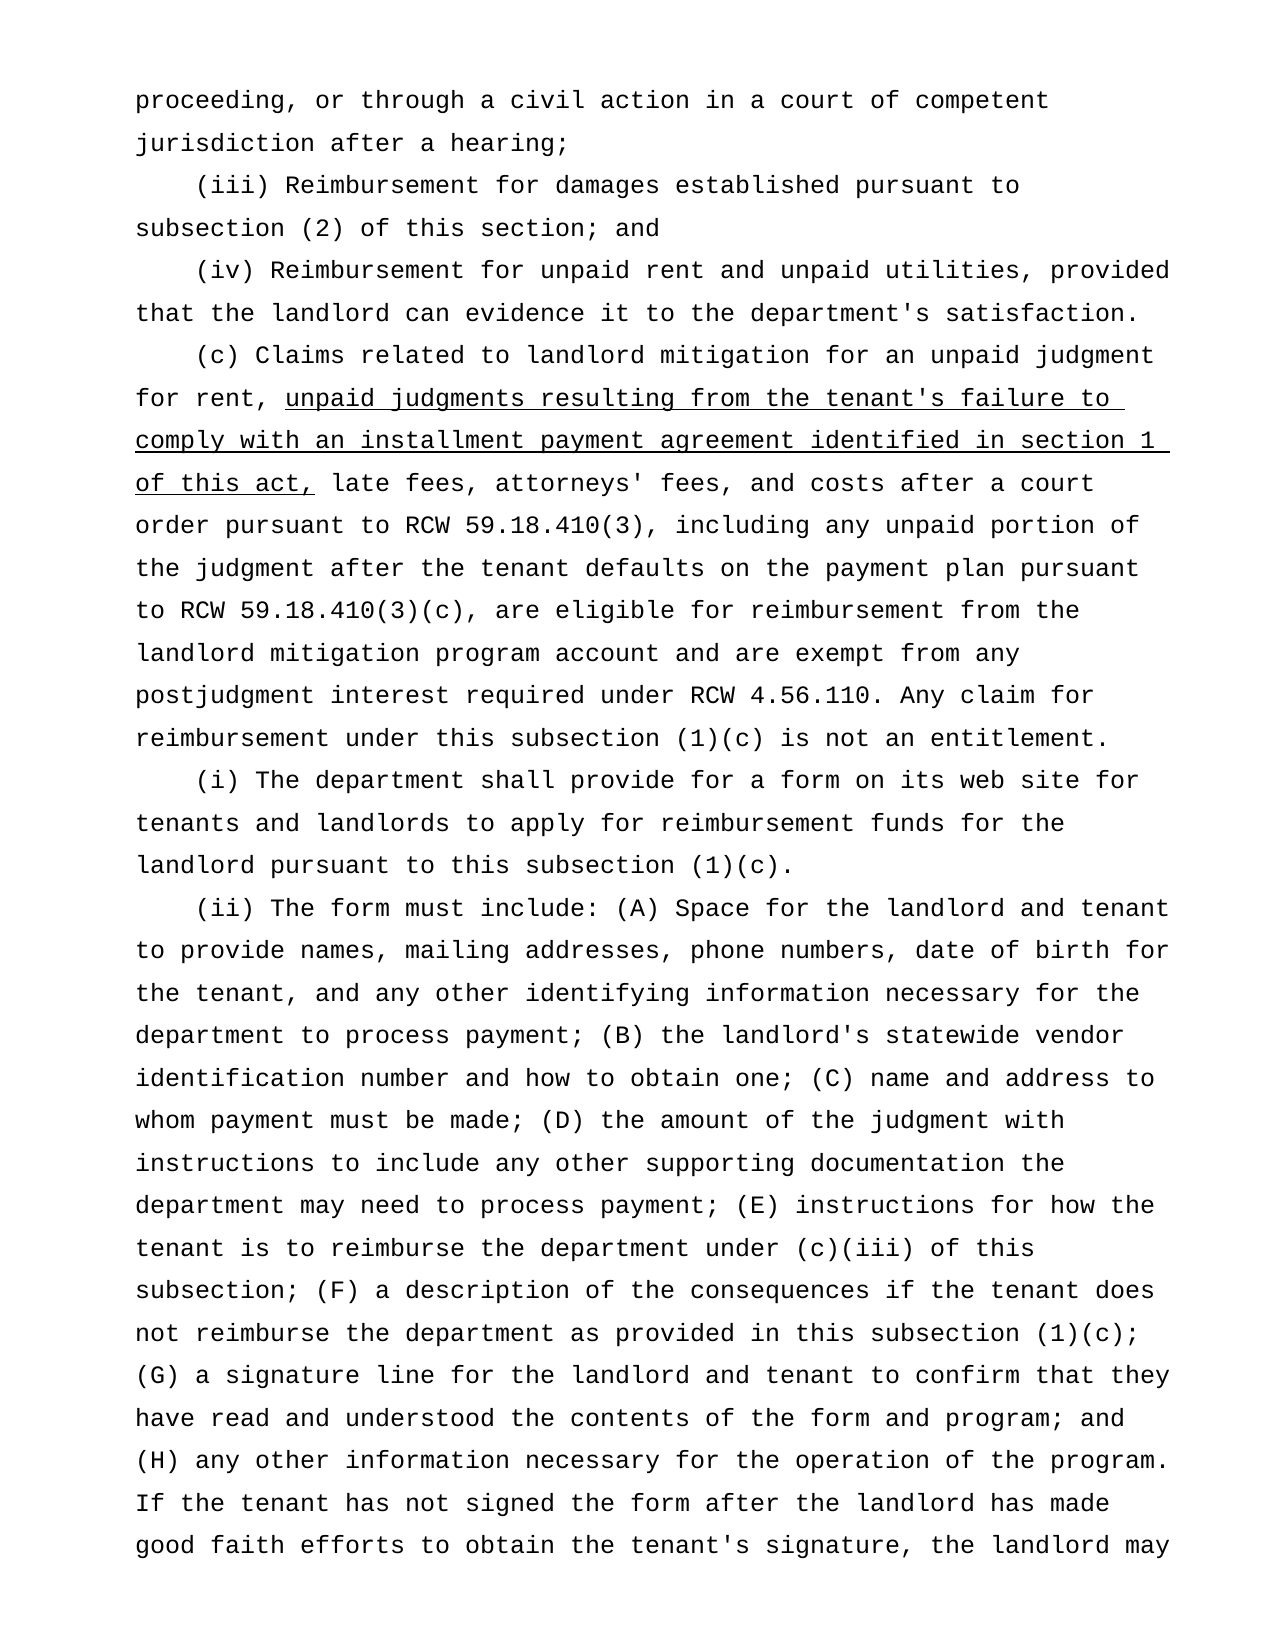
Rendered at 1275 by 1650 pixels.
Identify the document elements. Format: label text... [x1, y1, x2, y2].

text (i) The department shall provide for a form on its web site for tenants and landlords to apply for reimbursement funds for the landlord pursuant to this subsection (1)(c). [135, 755, 1170, 882]
text (c) Claims related to landlord mitigation for an unpaid judgment for rent, unpaid judgments resulting from the tenant's failure to comply with an installment payment agreement identified in section 1 of this act, late fees, attorneys' fees, and costs after a court order pursuant to RCW 59.18.410(3), including any unpaid portion of the judgment after the tenant defaults on the payment plan pursuant to RCW 59.18.410(3)(c), are eligible for reimbursement from the landlord mitigation program account and are exempt from any postjudgment interest required under RCW 4.56.110. Any claim for reimbursement under this subsection (1)(c) is not an entitlement. [135, 453, 1170, 755]
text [135, 882, 1170, 1562]
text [135, 75, 1170, 160]
text (c) Claims related to landlord mitigation for an unpaid judgment for rent, unpaid judgments resulting from the tenant's failure to comply with an installment payment agreement identified in section 1 of this act, late fees, attorneys' fees, and costs after a court order pursuant to RCW 59.18.410(3), including any unpaid portion of the judgment after the tenant defaults on the payment plan pursuant to RCW 59.18.410(3)(c), are eligible for reimbursement from the landlord mitigation program account and are exempt from any postjudgment interest required under RCW 4.56.110. Any claim for reimbursement under this subsection (1)(c) is not an entitlement. [135, 330, 1170, 451]
text (iii) Reimbursement for damages established pursuant to subsection (2) of this section; and [135, 160, 1170, 245]
text (iv) Reimbursement for unpaid rent and unpaid utilities, provided that the landlord can evidence it to the department's satisfaction. [135, 245, 1170, 330]
